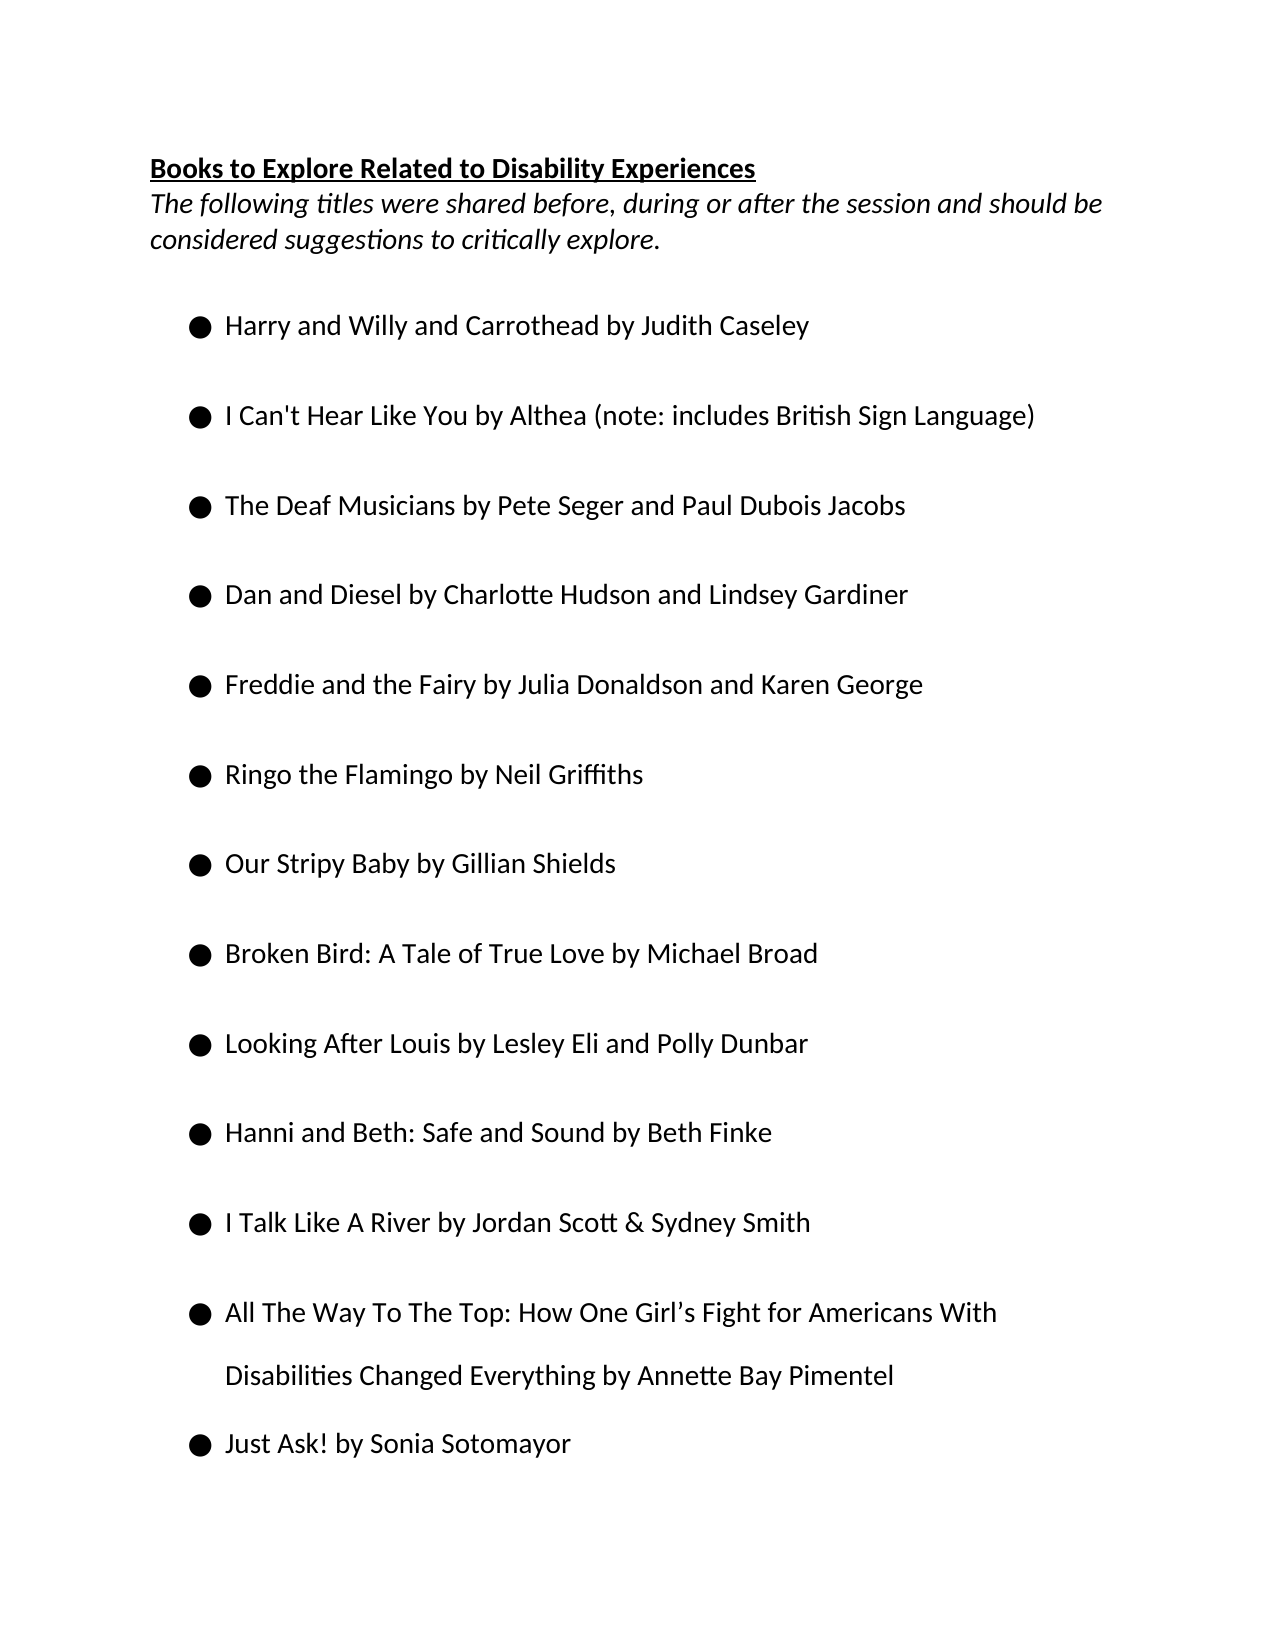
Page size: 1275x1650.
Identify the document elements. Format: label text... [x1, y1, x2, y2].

list Ringo the Flamingo by Neil Griffiths [187, 741, 1125, 801]
text The following titles were shared before, during or after the session and should be considered suggestions to critically explore. [150, 186, 1125, 257]
list Just Ask! by Sonia Sotomayor [187, 1410, 1125, 1470]
list Harry and Willy and Carrothead by Judith Caseley [187, 292, 1125, 352]
list All The Way To The Top: How One Girl’s Fight for Americans With Disabilities Changed Everything by Annette Bay Pimentel [187, 1279, 1125, 1392]
list I Talk Like A River by Jordan Scott & Sydney Smith [187, 1189, 1125, 1249]
list Broken Bird: A Tale of True Love by Michael Broad [187, 920, 1125, 980]
list Our Stripy Baby by Gillian Shields [187, 831, 1125, 890]
text Books to Explore Related to Disability Experiences [150, 150, 1125, 186]
list The Deaf Musicians by Pete Seger and Paul Dubois Jacobs [187, 472, 1125, 532]
list Dan and Diesel by Charlotte Hudson and Lindsey Gardiner [187, 562, 1125, 621]
list I Can't Hear Like You by Althea (note: includes British Sign Language) [187, 382, 1125, 442]
list Hanni and Beth: Safe and Sound by Beth Finke [187, 1100, 1125, 1159]
list Looking After Louis by Lesley Eli and Polly Dunbar [187, 1010, 1125, 1070]
list Freddie and the Fairy by Julia Donaldson and Karen George [187, 651, 1125, 711]
